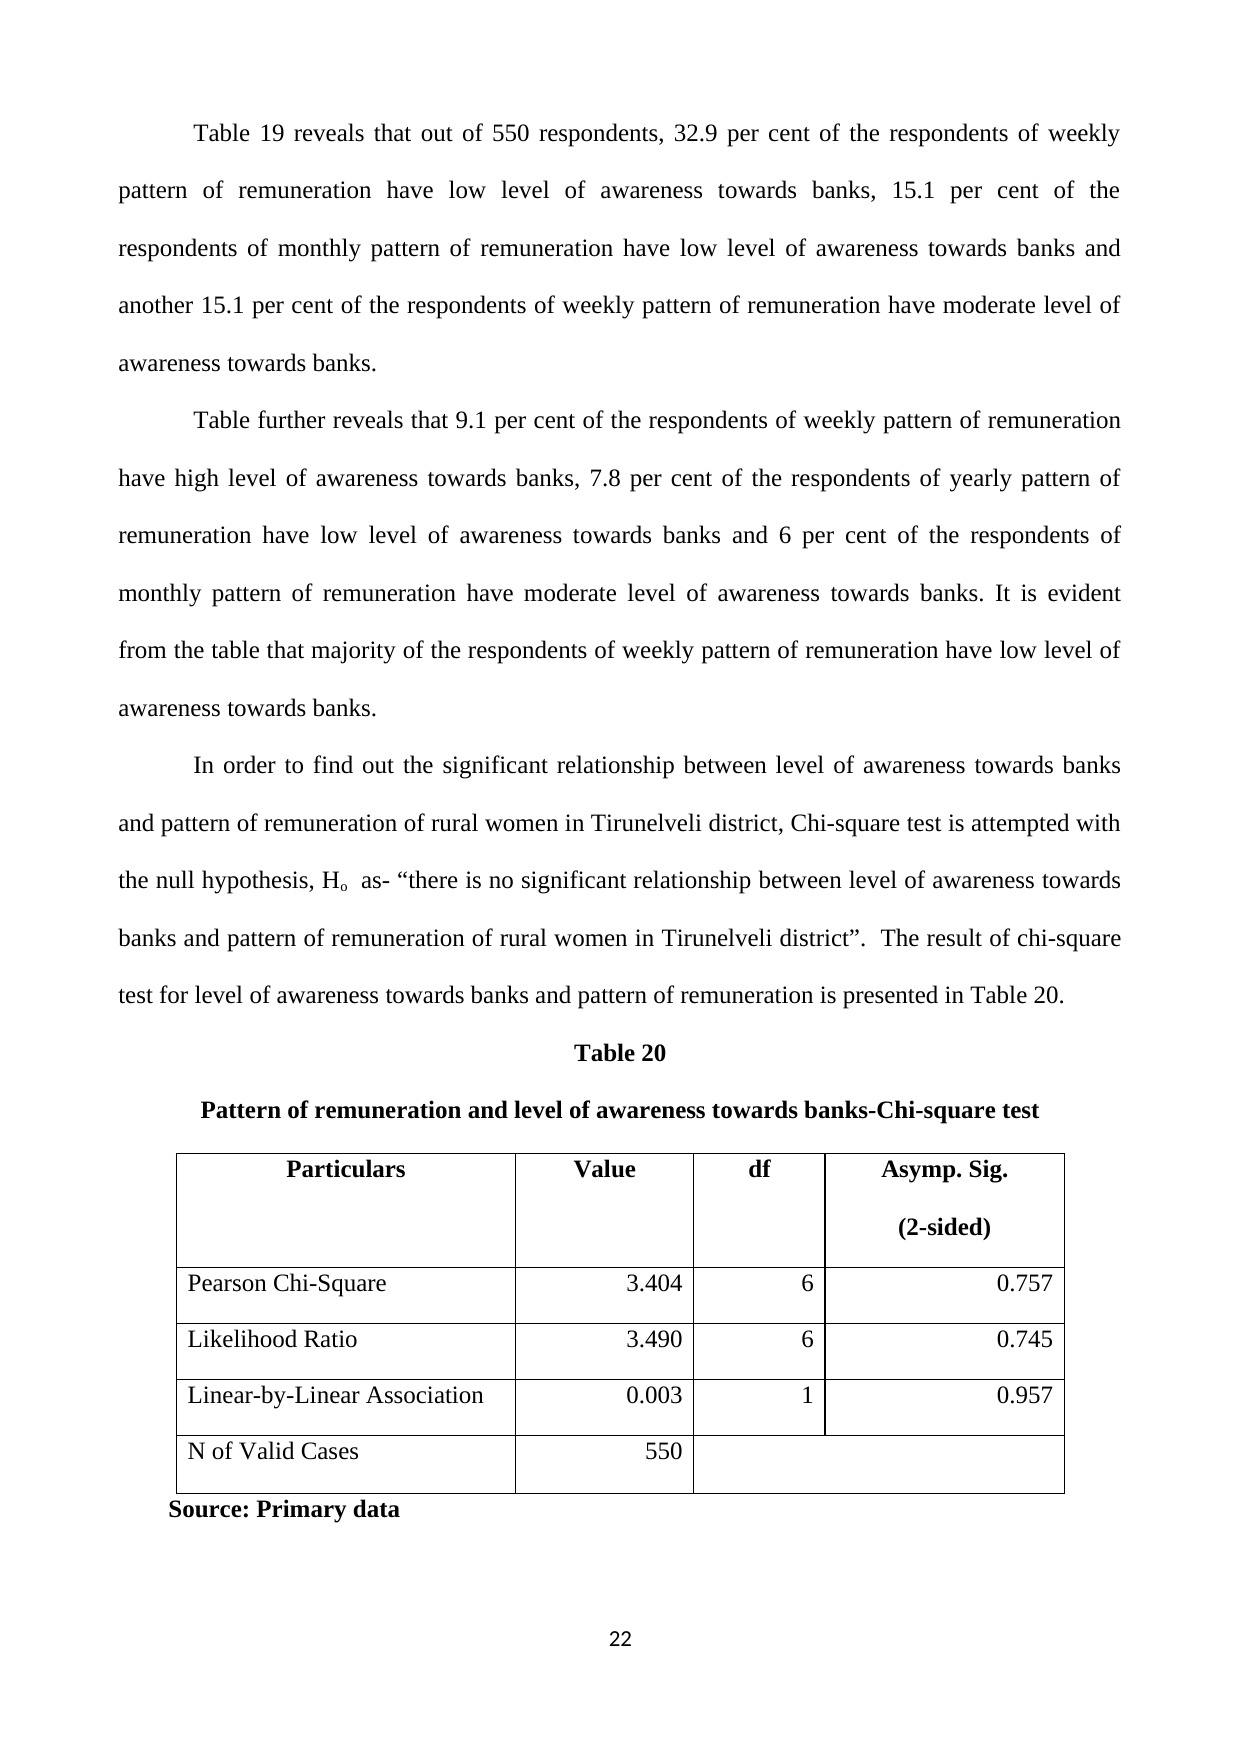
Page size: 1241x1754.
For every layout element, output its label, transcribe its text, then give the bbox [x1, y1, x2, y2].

table_header Particulars [177, 1154, 515, 1267]
table_cell 0.957 [826, 1380, 1064, 1435]
table_header Asymp. Sig. (2-sided) [826, 1154, 1064, 1267]
table_cell 0.745 [826, 1324, 1064, 1379]
table_cell N of Valid Cases [177, 1436, 515, 1493]
text In order to find out the significant relationship between level of awareness towards banks and pattern of remuneration of rural women in Tirunelveli district, Chi-square test is attempted with the null hypothesis, Ho as- “there is no significant relationship between level of awareness towards banks and pattern of remuneration of rural women in Tirunelveli district”. The result of chi-square test for level of awareness towards banks and pattern of remuneration is presented in Table 20. [118, 751, 1122, 1009]
text Source: Primary data [118, 1494, 1122, 1523]
table_cell Pearson Chi-Square [177, 1268, 515, 1323]
table_cell Linear-by-Linear Association [177, 1380, 515, 1435]
text Table 20 [118, 1038, 1122, 1067]
table_cell [694, 1436, 1064, 1493]
table_cell 0.757 [826, 1268, 1064, 1323]
table_cell 550 [516, 1436, 693, 1493]
table_cell 3.404 [516, 1268, 693, 1323]
text Pattern of remuneration and level of awareness towards banks-Chi-square test [118, 1096, 1122, 1124]
text Table further reveals that 9.1 per cent of the respondents of weekly pattern of remuneration have high level of awareness towards banks, 7.8 per cent of the respondents of yearly pattern of remuneration have low level of awareness towards banks and 6 per cent of the respondents of monthly pattern of remuneration have moderate level of awareness towards banks. It is evident from the table that majority of the respondents of weekly pattern of remuneration have low level of awareness towards banks. [118, 406, 1122, 722]
table_cell 3.490 [516, 1324, 693, 1379]
table_header df [694, 1154, 824, 1267]
table_cell 0.003 [516, 1380, 693, 1435]
table_cell Likelihood Ratio [177, 1324, 515, 1379]
table_cell 6 [694, 1268, 824, 1323]
table_cell 6 [694, 1324, 824, 1379]
text Table 19 reveals that out of 550 respondents, 32.9 per cent of the respondents of weekly pattern of remuneration have low level of awareness towards banks, 15.1 per cent of the respondents of monthly pattern of remuneration have low level of awareness towards banks and another 15.1 per cent of the respondents of weekly pattern of remuneration have moderate level of awareness towards banks. [118, 118, 1122, 377]
table_cell 1 [694, 1380, 824, 1435]
table_header Value [516, 1154, 693, 1267]
